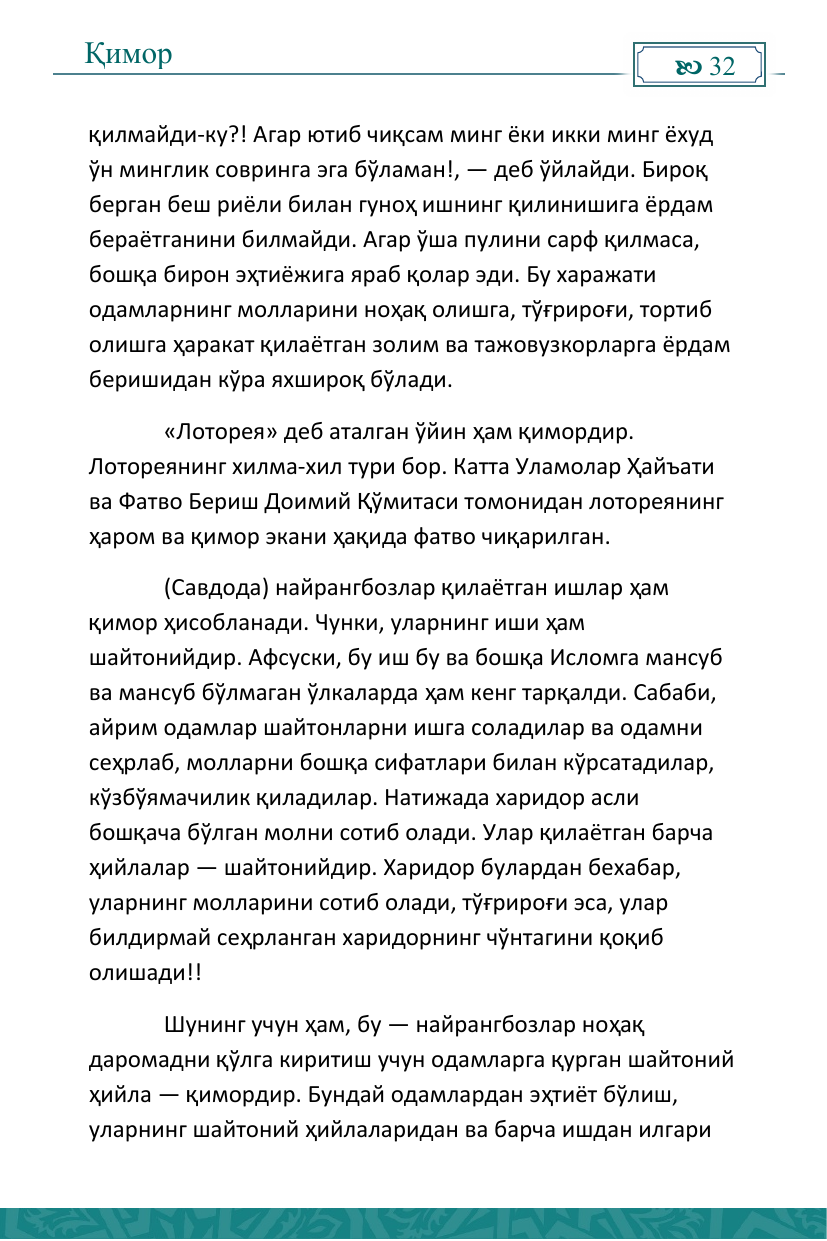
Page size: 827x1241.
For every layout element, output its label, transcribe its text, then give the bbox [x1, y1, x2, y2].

text (Савдода) найрангбозлар қилаётган ишлар ҳам қимор ҳисобланади. Чунки, уларнинг иши ҳам шайтонийдир. Афсуски, бу иш бу ва бошқа Исломга мансуб ва мансуб бўлмаган ўлкаларда ҳам кенг тарқалди. Сабаби, айрим одамлар шайтонларни ишга соладилар ва одамни сеҳрлаб, молларни бошқа сифатлари билан кўрсатадилар, кўзбўямачилик қиладилар. Натижада харидор асли бошқача бўлган молни сотиб олади. Улар қилаётган барча ҳийлалар — шайтонийдир. Харидор булардан бехабар, уларнинг молларини сотиб олади, тўғрироғи эса, улар билдирмай сеҳрланган харидорнинг чўнтагини қоқиб олишади!! [89, 571, 738, 987]
text «Лоторея» деб аталган ўйин ҳам қимордир. Лотореянинг хилма-хил тури бор. Катта Уламолар Ҳайъати ва Фатво Бериш Доимий Қўмитаси томонидан лотореянинг ҳаром ва қимор экани ҳақида фатво чиқарилган. [89, 415, 738, 550]
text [89, 1008, 738, 1144]
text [89, 118, 738, 394]
picture [0, 1208, 827, 1239]
